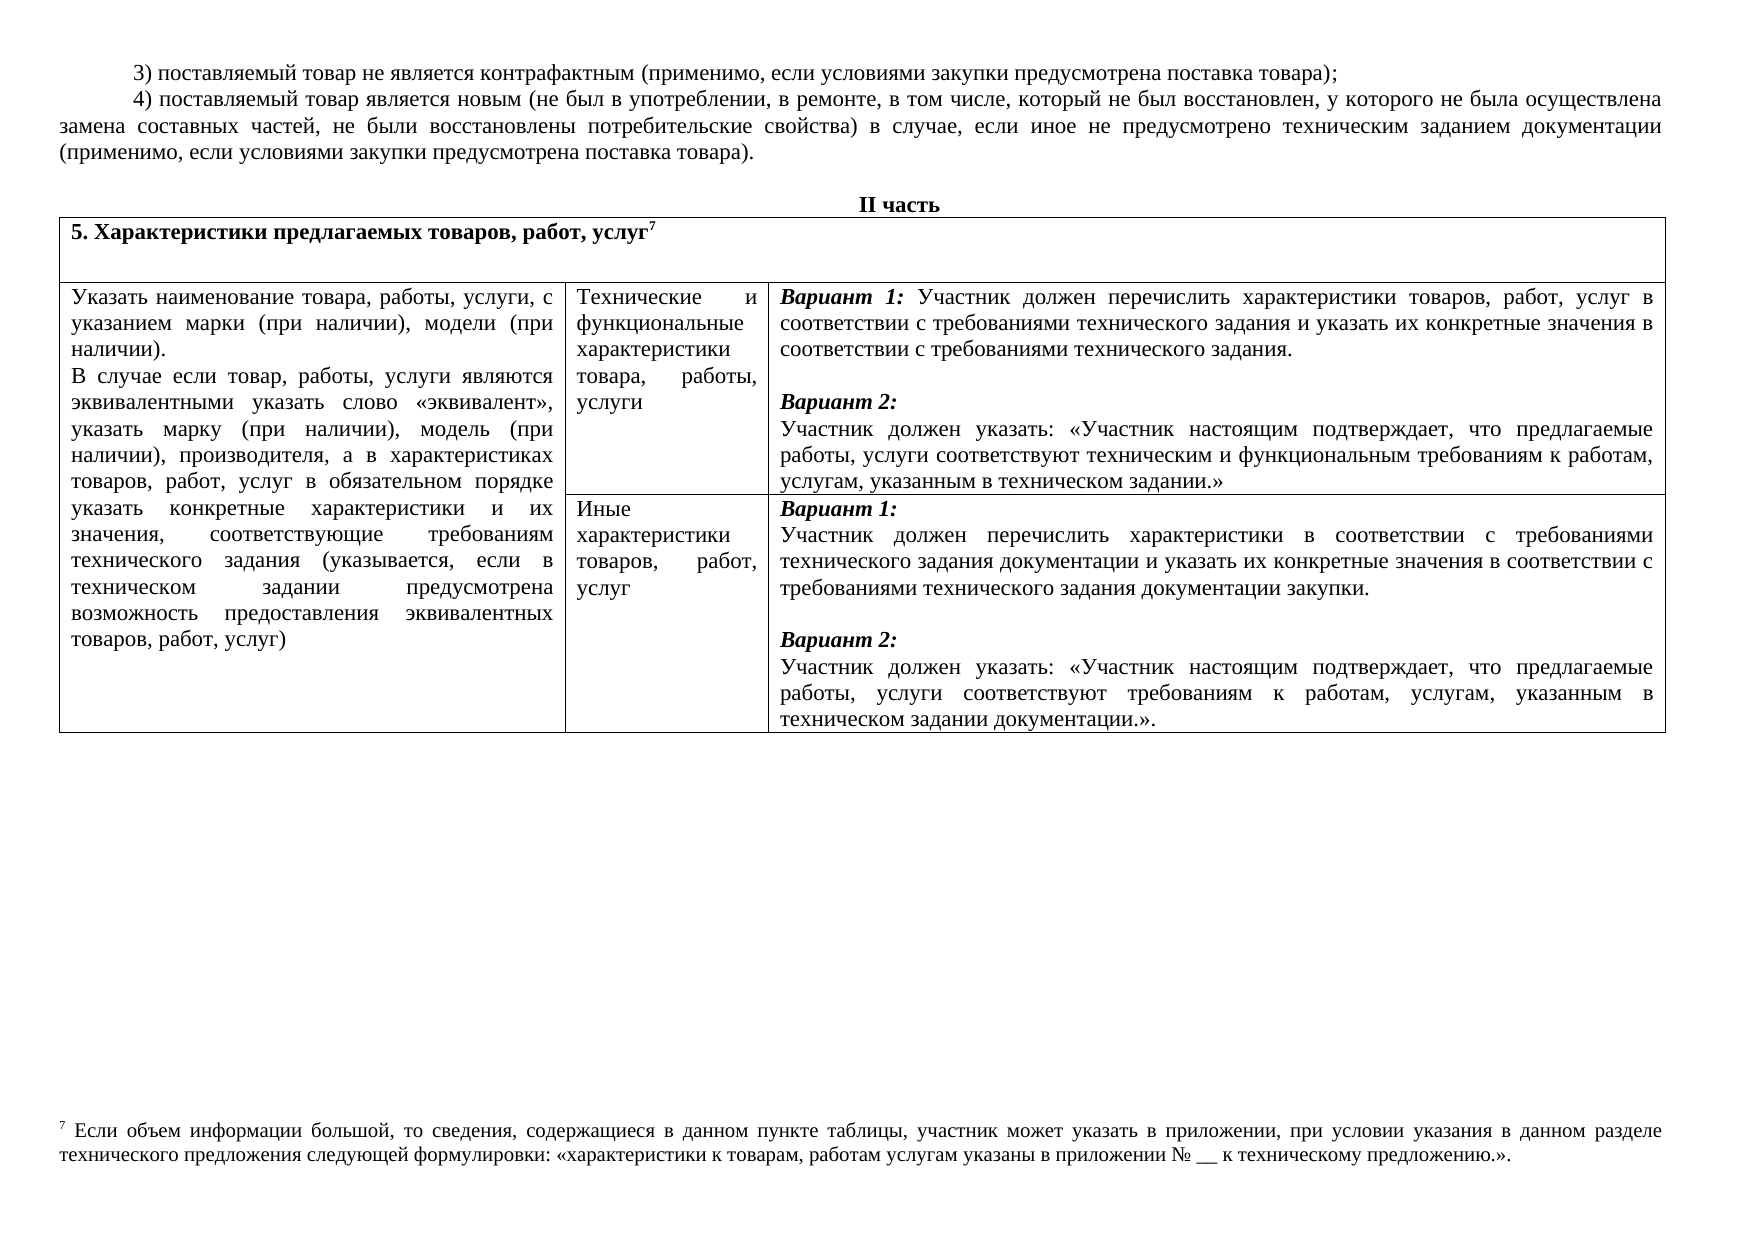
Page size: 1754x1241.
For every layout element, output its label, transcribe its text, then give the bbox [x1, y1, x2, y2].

list 4) поставляемый товар является новым (не был в употреблении, в ремонте, в том числе, который не был восстановлен, у которого не была осуществлена замена составных частей, не были восстановлены потребительские свойства) в случае, если иное не предусмотрено техническим заданием документации (применимо, если условиями закупки предусмотрена поставка товара). [59, 86, 1665, 164]
table_cell Иные характеристики товаров, работ, услуг [566, 495, 768, 732]
table_cell Технические и функциональные характеристики товара, работы, услуги [566, 283, 768, 494]
text 3) поставляемый товар не является контрафактным (применимо, если условиями закупки предусмотрена поставка товара); [59, 59, 1665, 86]
table_cell Вариант 1: Участник должен перечислить характеристики товаров, работ, услуг в соответствии с требованиями технического задания и указать их конкретные значения в соответствии с требованиями технического задания. Вариант 2: Участник должен указать: «Участник настоящим подтверждает, что предлагаемые работы, услуги соответствуют техническим и функциональным требованиям к работам, услугам, указанным в техническом задании.» [769, 283, 1665, 494]
table_cell Указать наименование товара, работы, услуги, с указанием марки (при наличии), модели (при наличии). В случае если товар, работы, услуги являются эквивалентными указать слово «эквивалент», указать марку (при наличии), модель (при наличии), производителя, а в характеристиках товаров, работ, услуг в обязательном порядке указать конкретные характеристики и их значения, соответствующие требованиям технического задания (указывается, если в техническом задании предусмотрена возможность предоставления эквивалентных товаров, работ, услуг) [60, 283, 565, 732]
text II часть [59, 191, 1665, 217]
table_header 5. Характеристики предлагаемых товаров, работ, услуг [60, 218, 1665, 282]
table_cell Вариант 1: Участник должен перечислить характеристики в соответствии с требованиями технического задания документации и указать их конкретные значения в соответствии с требованиями технического задания документации закупки. Вариант 2: Участник должен указать: «Участник настоящим подтверждает, что предлагаемые работы, услуги соответствуют требованиям к работам, услугам, указанным в техническом задании документации.». [769, 495, 1665, 732]
